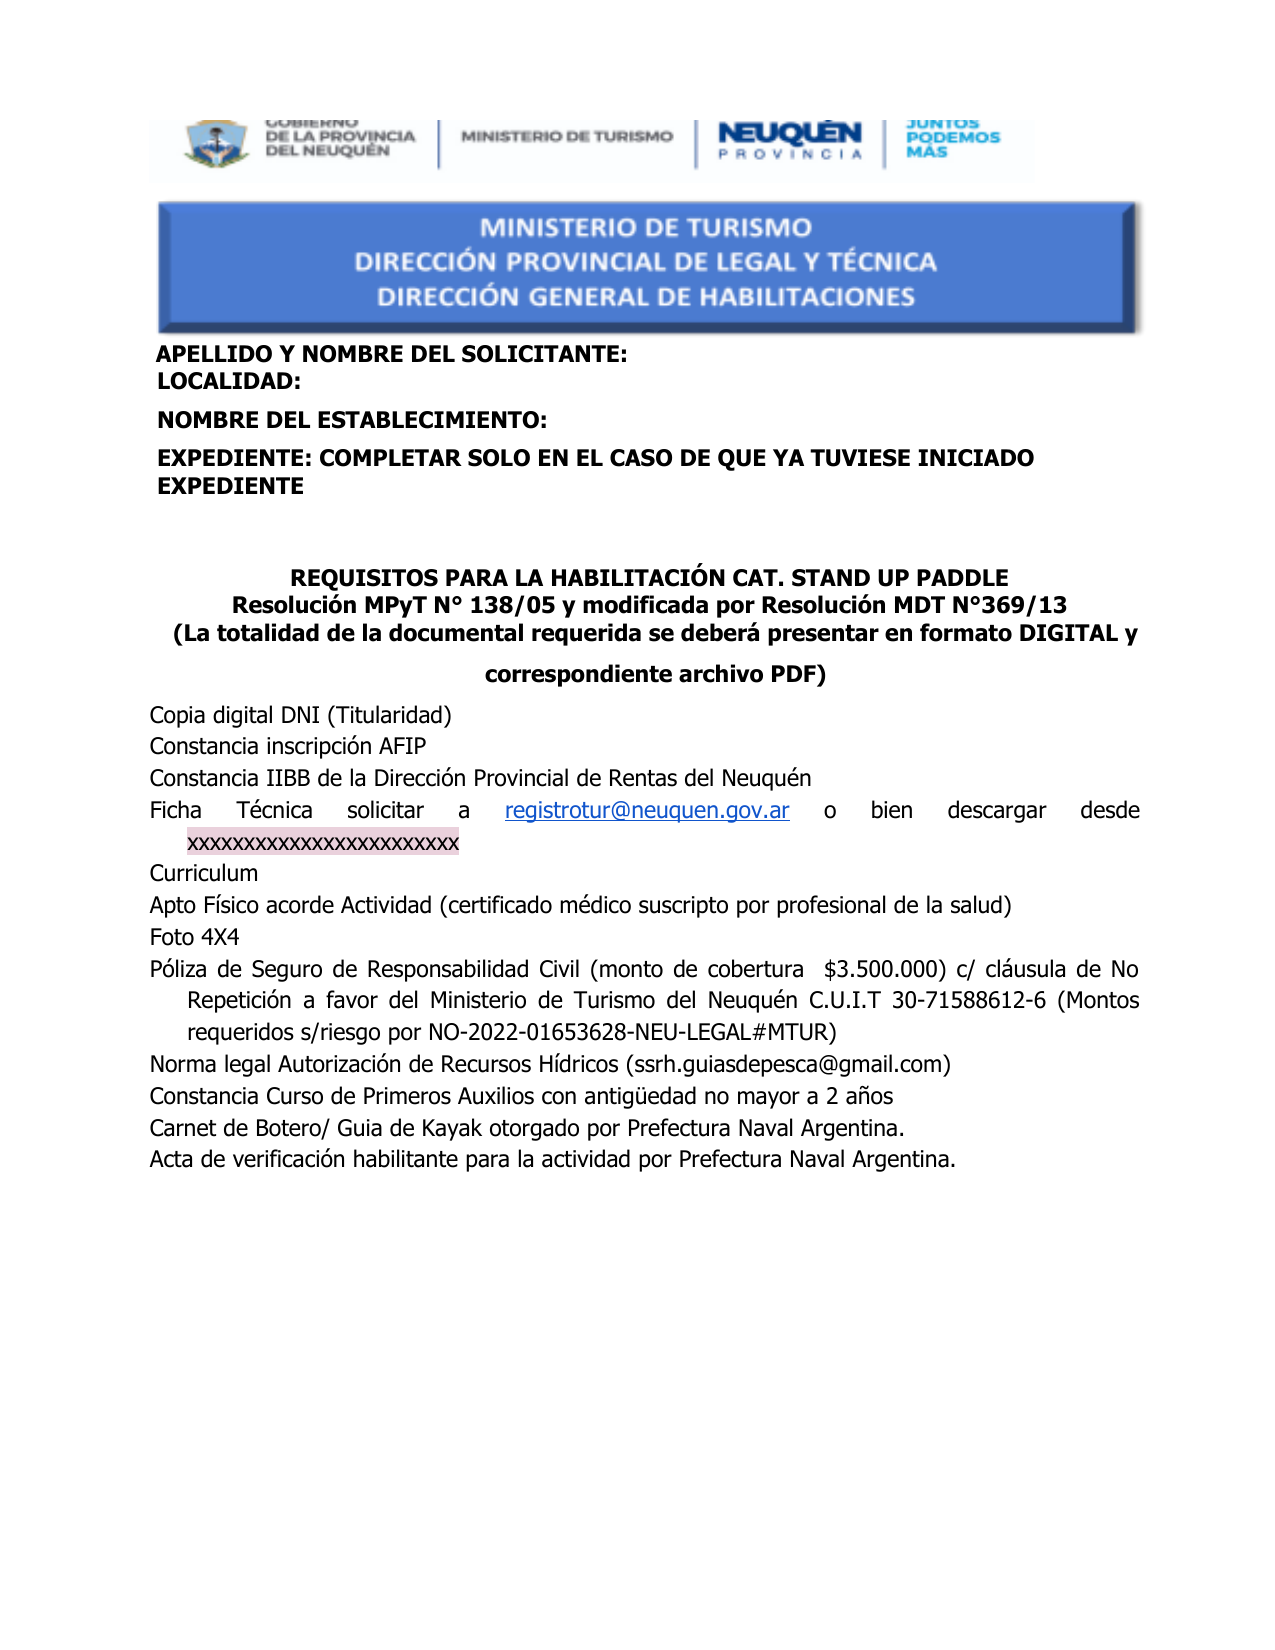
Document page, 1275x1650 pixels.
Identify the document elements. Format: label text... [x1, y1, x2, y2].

list Copia digital DNI (Titularidad) [149, 700, 1141, 728]
picture [155, 196, 1148, 342]
picture [148, 120, 1035, 183]
list Curriculum [149, 859, 1141, 887]
text NOMBRE DEL ESTABLECIMIENTO: [157, 405, 1141, 433]
list Acta de verificación habilitante para la actividad por Prefectura Naval Argentina. [149, 1145, 1141, 1173]
list Constancia inscripción AFIP [149, 732, 1141, 759]
list Norma legal Autorización de Recursos Hídricos (ssrh.guiasdepesca@gmail.com) [149, 1049, 1141, 1077]
text (La totalidad de la documental requerida se deberá presentar en formato DIGITAL y correspondiente archivo PDF) [171, 619, 1141, 687]
list Apto Físico acorde Actividad (certificado médico suscripto por profesional de la salud) [149, 891, 1141, 918]
list Ficha Técnica solicitar a registrotur@neuquen.gov.ar o bien descargar desde xxxxxxxxxxxxxxxxxxxxxxxx [149, 795, 1141, 855]
list Constancia IIBB de la Dirección Provincial de Rentas del Neuquén [149, 764, 1141, 791]
list Foto 4X4 [149, 922, 1141, 950]
list Póliza de Seguro de Responsabilidad Civil (monto de cobertura $3.500.000) c/ cláusula de No Repetición a favor del Ministerio de Turismo del Neuquén C.U.I.T 30-71588612-6 (Montos requeridos s/riesgo por NO-2022-01653628-NEU-LEGAL#MTUR) [149, 954, 1141, 1046]
text Resolución MPyT N° 138/05 y modificada por Resolución MDT N°369/13 [159, 591, 1141, 619]
text EXPEDIENTE: COMPLETAR SOLO EN EL CASO DE QUE YA TUVIESE INICIADO EXPEDIENTE [157, 444, 1141, 499]
text REQUISITOS PARA LA HABILITACIÓN CAT. STAND UP PADDLE [158, 563, 1141, 591]
list Constancia Curso de Primeros Auxilios con antigüedad no mayor a 2 años [149, 1081, 1141, 1109]
text LOCALIDAD: [157, 367, 1141, 394]
list Carnet de Botero/ Guia de Kayak otorgado por Prefectura Naval Argentina. [149, 1113, 1141, 1141]
